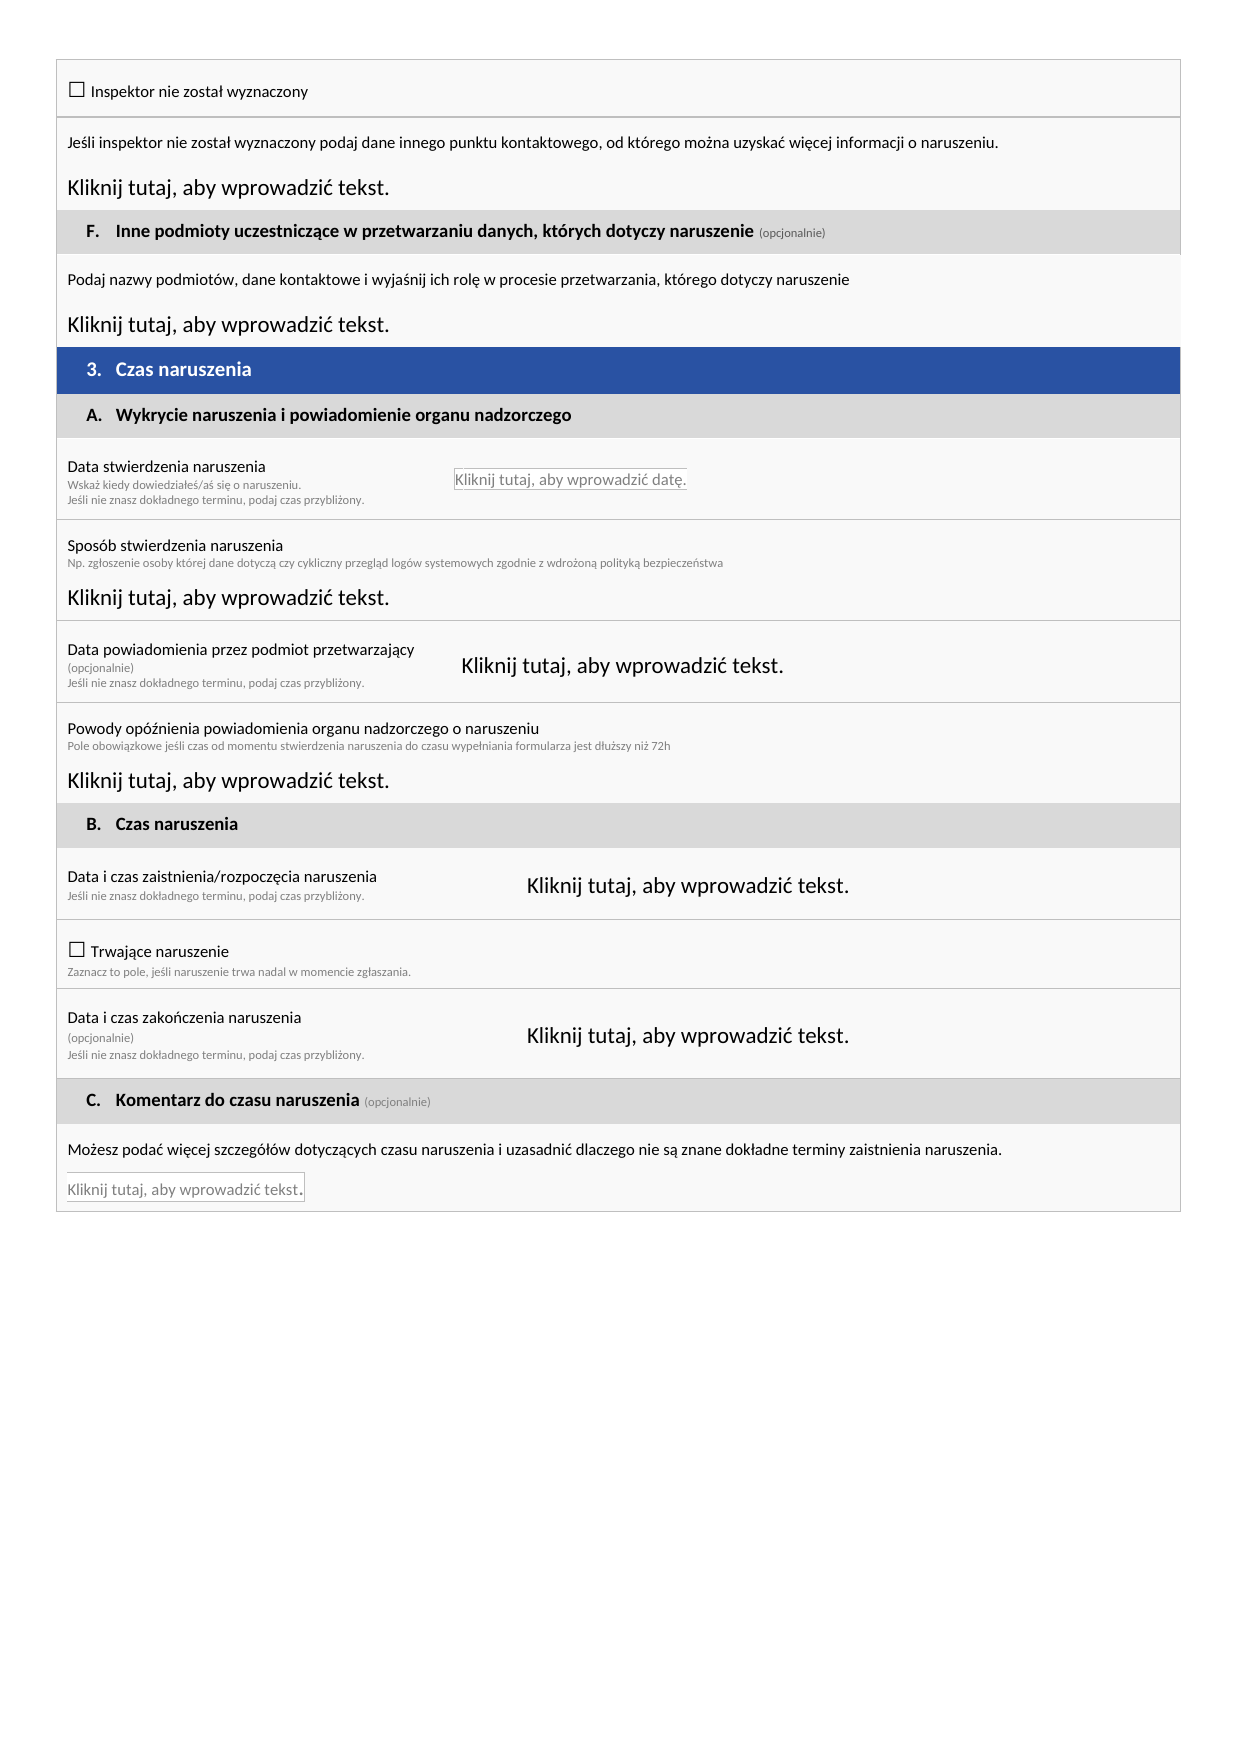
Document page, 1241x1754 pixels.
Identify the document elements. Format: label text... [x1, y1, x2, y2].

table_cell Podaj nazwy podmiotów, dane kontaktowe i wyjaśnij ich rolę w procesie przetwarzania, którego dotyczy naruszenie [57, 255, 1181, 347]
table_cell [516, 989, 1180, 1078]
table_cell Komentarz do czasu naruszenia (opcjonalnie) [57, 1079, 1180, 1124]
table_cell Inspektor nie został wyznaczony [57, 60, 1180, 116]
table_cell Powody opóźnienia powiadomienia organu nadzorczego o naruszeniu Pole obowiązkowe jeśli czas od momentu stwierdzenia naruszenia do czasu wypełniania formularza jest dłuższy niż 72h [57, 703, 1180, 803]
table_cell Data i czas zakończenia naruszenia (opcjonalnie) Jeśli nie znasz dokładnego terminu, podaj czas przybliżony. [57, 989, 516, 1078]
table_cell Data stwierdzenia naruszenia Wskaż kiedy dowiedziałeś/aś się o naruszeniu. Jeśli nie znasz dokładnego terminu, podaj czas przybliżony. [57, 439, 443, 519]
table_cell Inne podmioty uczestniczące w przetwarzaniu danych, których dotyczy naruszenie (opcjonalnie) [57, 210, 1180, 254]
table_cell Trwające naruszenie Zaznacz to pole, jeśli naruszenie trwa nadal w momencie zgłaszania. [57, 920, 1180, 988]
table_cell Czas naruszenia [57, 347, 1180, 394]
table_cell Data i czas zaistnienia/rozpoczęcia naruszenia Jeśli nie znasz dokładnego terminu, podaj czas przybliżony. [57, 848, 516, 919]
table_cell [443, 439, 1180, 519]
table_cell [450, 621, 1180, 702]
table_cell [516, 848, 1180, 919]
table_cell Data powiadomienia przez podmiot przetwarzający (opcjonalnie) Jeśli nie znasz dokładnego terminu, podaj czas przybliżony. [57, 621, 450, 702]
table_cell Czas naruszenia [57, 803, 1180, 848]
table_cell Wykrycie naruszenia i powiadomienie organu nadzorczego [57, 394, 1180, 438]
table_cell Możesz podać więcej szczegółów dotyczących czasu naruszenia i uzasadnić dlaczego nie są znane dokładne terminy zaistnienia naruszenia. [57, 1124, 1180, 1211]
table_cell Jeśli inspektor nie został wyznaczony podaj dane innego punktu kontaktowego, od którego można uzyskać więcej informacji o naruszeniu. [57, 118, 1180, 210]
table_cell Sposób stwierdzenia naruszenia Np. zgłoszenie osoby której dane dotyczą czy cykliczny przegląd logów systemowych zgodnie z wdrożoną polityką bezpieczeństwa [57, 520, 1180, 620]
